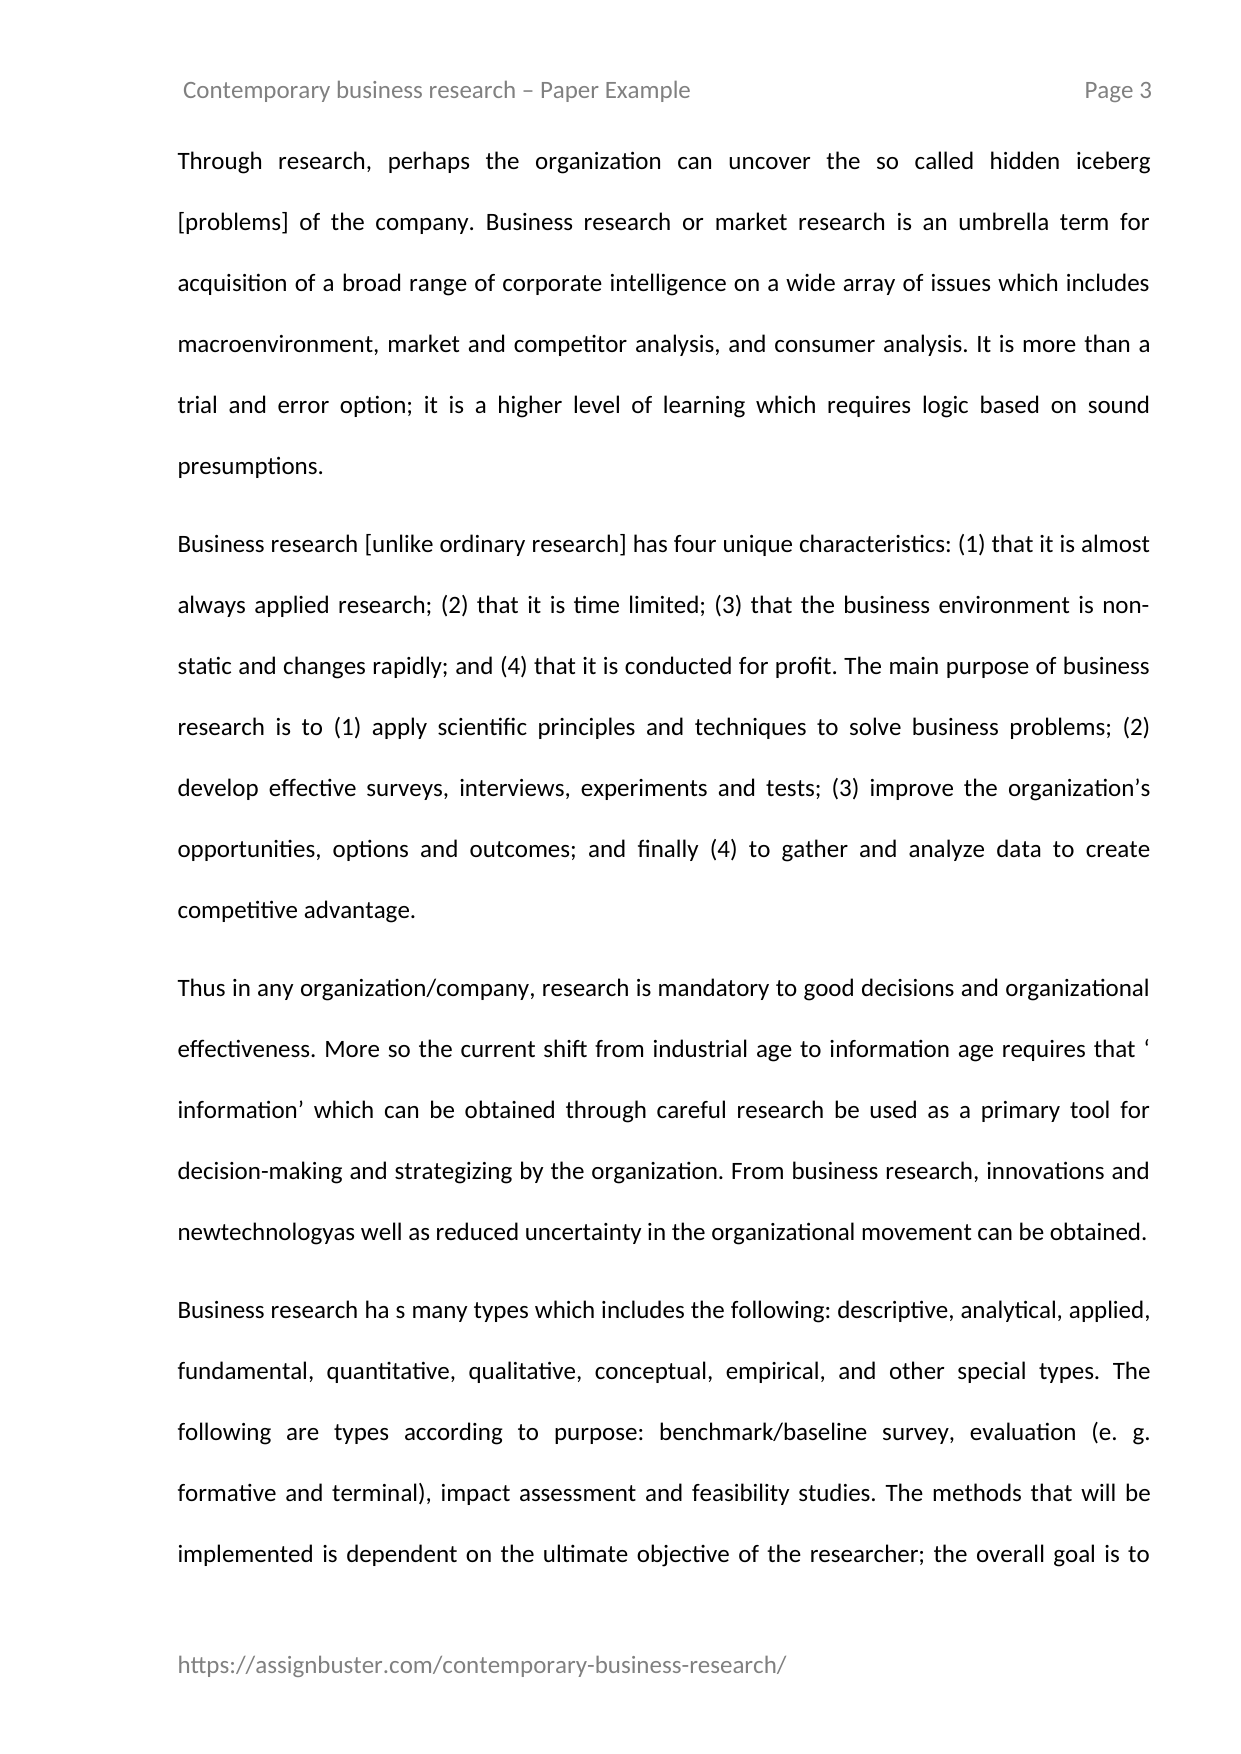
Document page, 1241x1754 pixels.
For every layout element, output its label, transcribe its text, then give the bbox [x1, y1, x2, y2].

text Thus in any organization/company, research is mandatory to good decisions and organizational effectiveness. More so the current shift from industrial age to information age requires that ‘ information’ which can be obtained through careful research be used as a primary tool for decision-making and strategizing by the organization. From business research, innovations and newtechnologyas well as reduced uncertainty in the organizational movement can be obtained. [177, 972, 1152, 1247]
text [177, 1294, 1152, 1568]
text Through research, perhaps the organization can uncover the so called hidden iceberg [problems] of the company. Business research or market research is an umbrella term for acquisition of a broad range of corporate intelligence on a wide array of issues which includes macroenvironment, market and competitor analysis, and consumer analysis. It is more than a trial and error option; it is a higher level of learning which requires logic based on sound presumptions. [177, 145, 1152, 481]
text Business research [unlike ordinary research] has four unique characteristics: (1) that it is almost always applied research; (2) that it is time limited; (3) that the business environment is non-static and changes rapidly; and (4) that it is conducted for profit. The main purpose of business research is to (1) apply scientific principles and techniques to solve business problems; (2) develop effective surveys, interviews, experiments and tests; (3) improve the organization’s opportunities, options and outcomes; and finally (4) to gather and analyze data to create competitive advantage. [177, 528, 1152, 925]
